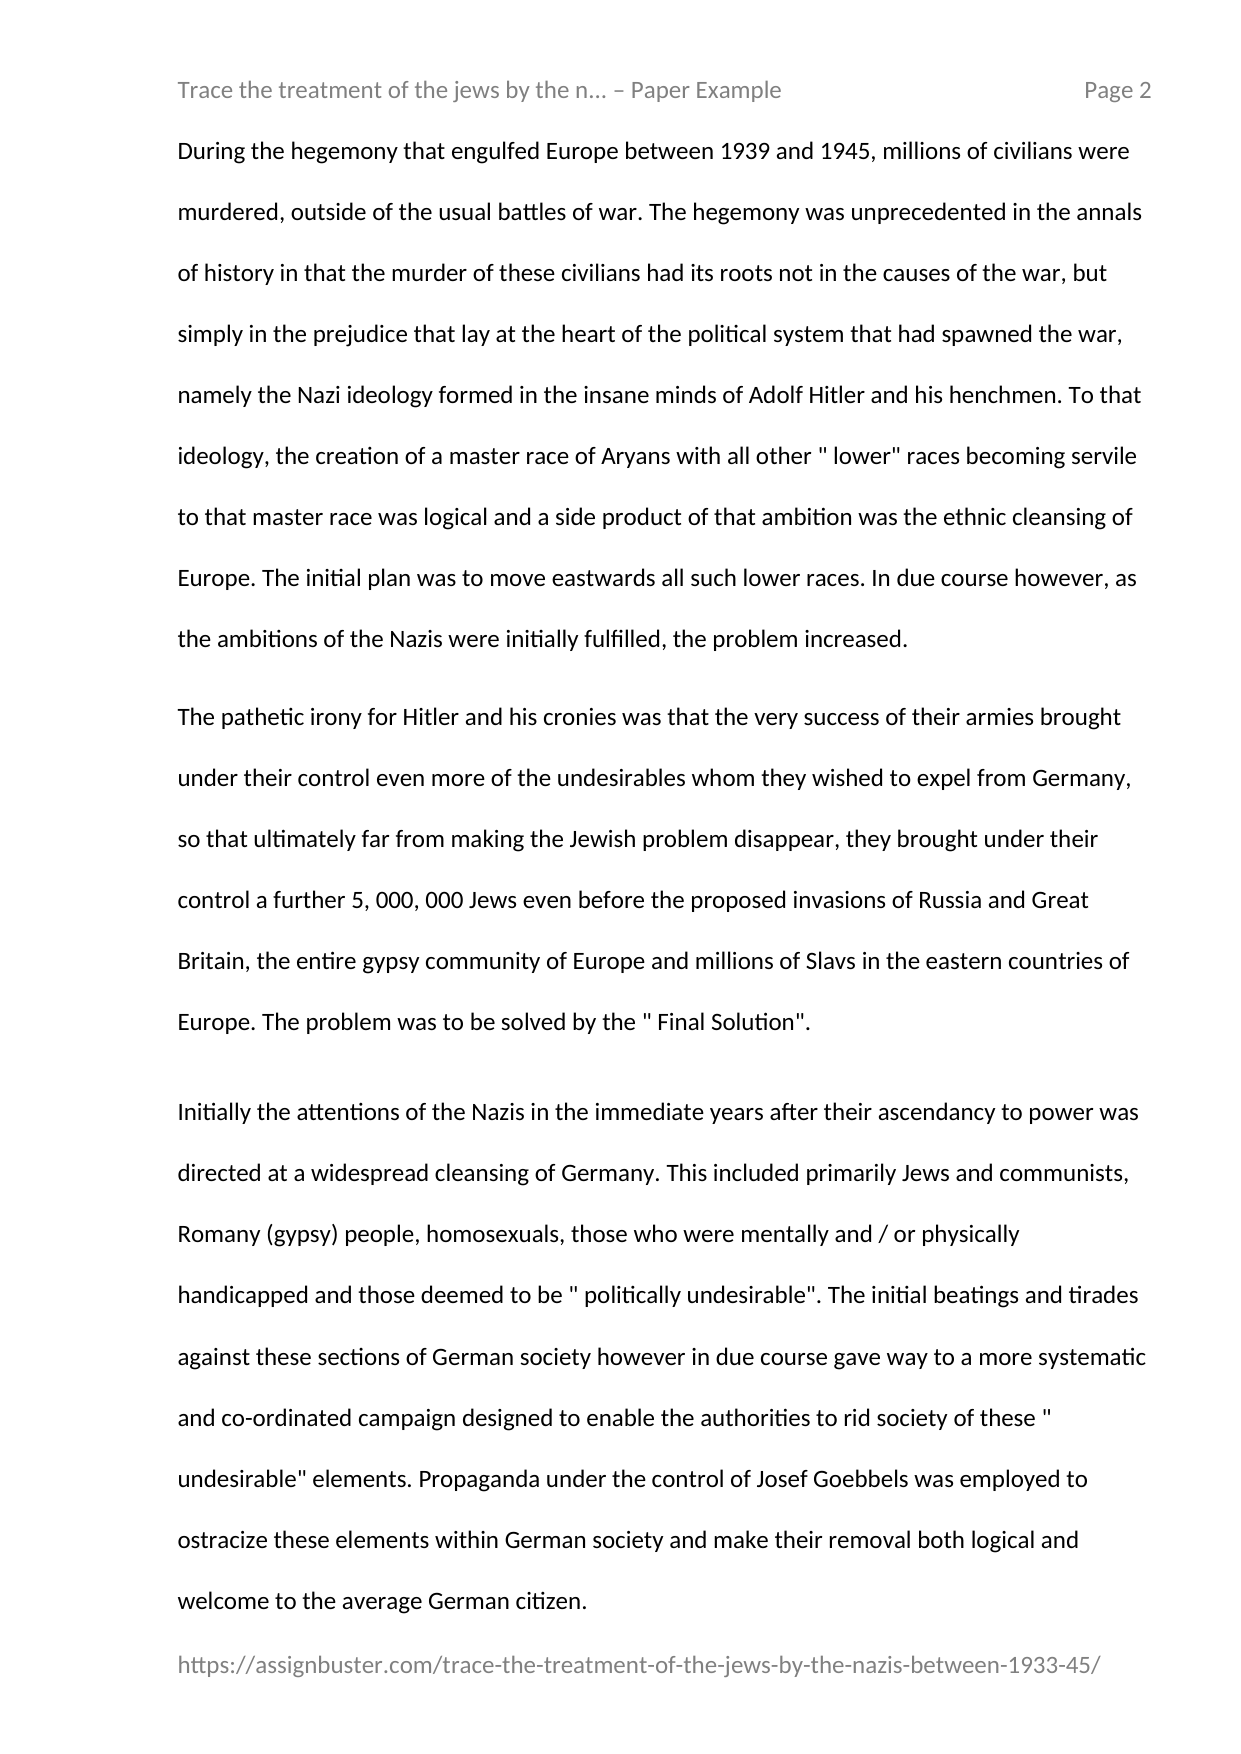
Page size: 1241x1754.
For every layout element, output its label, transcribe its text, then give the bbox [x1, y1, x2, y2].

text The pathetic irony for Hitler and his cronies was that the very success of their armies brought under their control even more of the undesirables whom they wished to expel from Germany, so that ultimately far from making the Jewish problem disappear, they brought under their control a further 5, 000, 000 Jews even before the proposed invasions of Russia and Great Britain, the entire gypsy community of Europe and millions of Slavs in the eastern countries of Europe. The problem was to be solved by the " Final Solution". [177, 701, 1152, 1037]
text Initially the attentions of the Nazis in the immediate years after their ascendancy to power was directed at a widespread cleansing of Germany. This included primarily Jews and communists, Romany (gypsy) people, homosexuals, those who were mentally and / or physically handicapped and those deemed to be " politically undesirable". The initial beatings and tirades against these sections of German society however in due course gave way to a more systematic and co-ordinated campaign designed to enable the authorities to rid society of these " undesirable" elements. Propaganda under the control of Josef Goebbels was employed to ostracize these elements within German society and make their removal both logical and welcome to the average German citizen. [177, 1097, 1152, 1615]
text During the hegemony that engulfed Europe between 1939 and 1945, millions of civilians were murdered, outside of the usual battles of war. The hegemony was unprecedented in the annals of history in that the murder of these civilians had its roots not in the causes of the war, but simply in the prejudice that lay at the heart of the political system that had spawned the war, namely the Nazi ideology formed in the insane minds of Adolf Hitler and his henchmen. To that ideology, the creation of a master race of Aryans with all other " lower" races becoming servile to that master race was logical and a side product of that ambition was the ethnic cleansing of Europe. The initial plan was to move eastwards all such lower races. In due course however, as the ambitions of the Nazis were initially fulfilled, the problem increased. [177, 135, 1152, 654]
